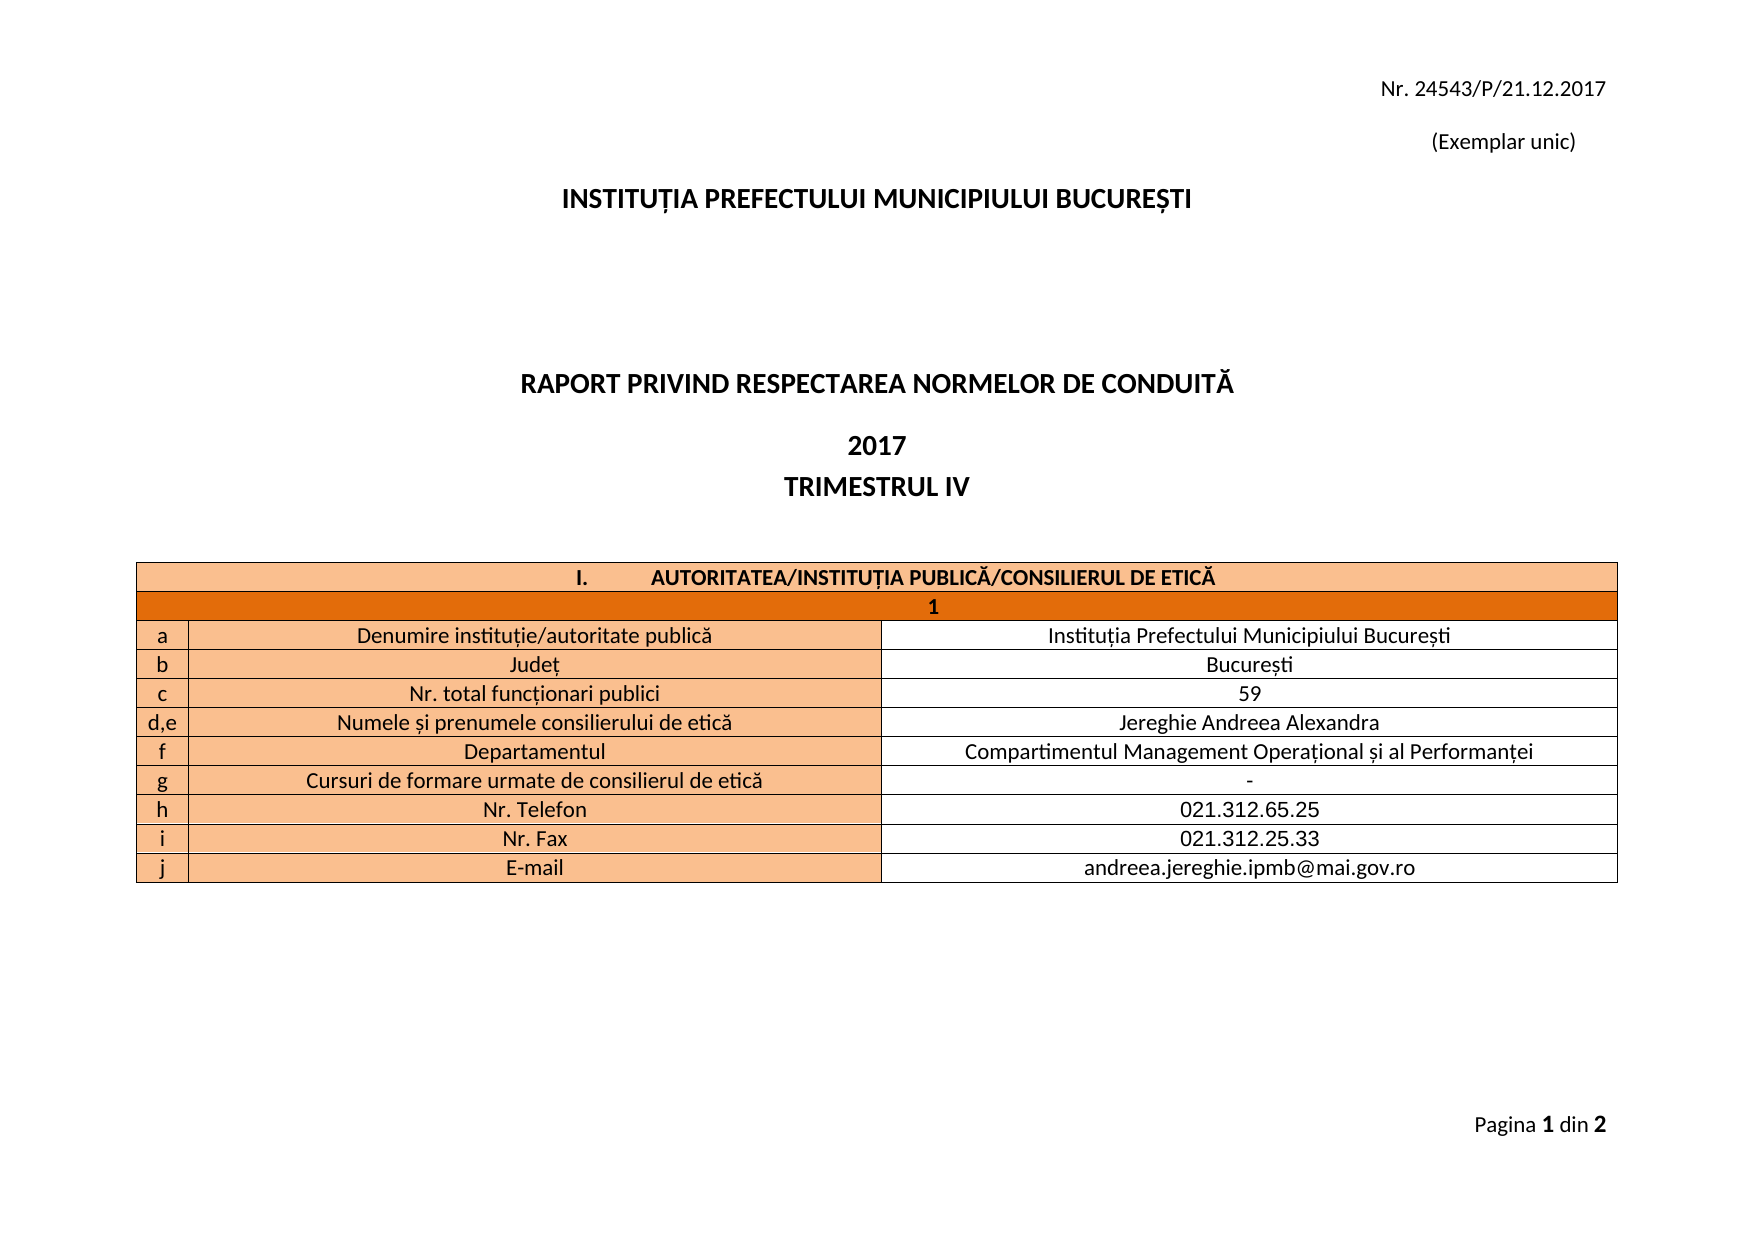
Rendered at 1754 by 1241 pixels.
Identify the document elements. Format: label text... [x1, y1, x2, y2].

table_cell Departamentul [189, 737, 881, 765]
table_cell Compartimentul Management Operațional și al Performanței [882, 737, 1617, 765]
table_cell i [137, 825, 188, 852]
table_cell b [137, 650, 188, 678]
table_cell Județ [189, 650, 881, 678]
table_cell 1 [137, 592, 1617, 620]
table_cell București [882, 650, 1617, 678]
table_cell g [137, 766, 188, 794]
text (Exemplar unic) [148, 127, 1606, 155]
text RAPORT PRIVIND RESPECTAREA NORMELOR DE CONDUITĂ [148, 365, 1606, 401]
table_cell h [137, 795, 188, 823]
text 2017 [148, 427, 1606, 463]
table_cell a [137, 621, 188, 649]
table_cell Jereghie Andreea Alexandra [882, 708, 1617, 736]
table_cell Numele și prenumele consilierului de etică [189, 708, 881, 736]
table_cell Nr. Fax [189, 825, 881, 852]
table_cell 59 [882, 679, 1617, 707]
table_cell Denumire instituție/autoritate publică [189, 621, 881, 649]
text INSTITUȚIA PREFECTULUI MUNICIPIULUI BUCUREȘTI [148, 180, 1606, 216]
table_header AUTORITATEA/INSTITUȚIA PUBLICĂ/CONSILIERUL DE ETICĂ [137, 563, 1617, 591]
table_cell 021.312.25.33 [882, 825, 1617, 852]
table_cell Cursuri de formare urmate de consilierul de etică [189, 766, 881, 794]
table_cell - [882, 766, 1617, 794]
text Nr. 24543/P/21.12.2017 [148, 74, 1606, 102]
table_cell c [137, 679, 188, 707]
text TRIMESTRUL IV [148, 468, 1606, 503]
table_cell Instituția Prefectului Municipiului București [882, 621, 1617, 649]
table_cell Nr. total funcționari publici [189, 679, 881, 707]
table_cell j [137, 854, 188, 882]
table_cell E-mail [189, 854, 881, 882]
table_cell d,e [137, 708, 188, 736]
table_cell Nr. Telefon [189, 795, 881, 823]
table_cell 021.312.65.25 [882, 795, 1617, 823]
table_cell f [137, 737, 188, 765]
table_cell andreea.jereghie.ipmb@mai.gov.ro [882, 854, 1617, 882]
